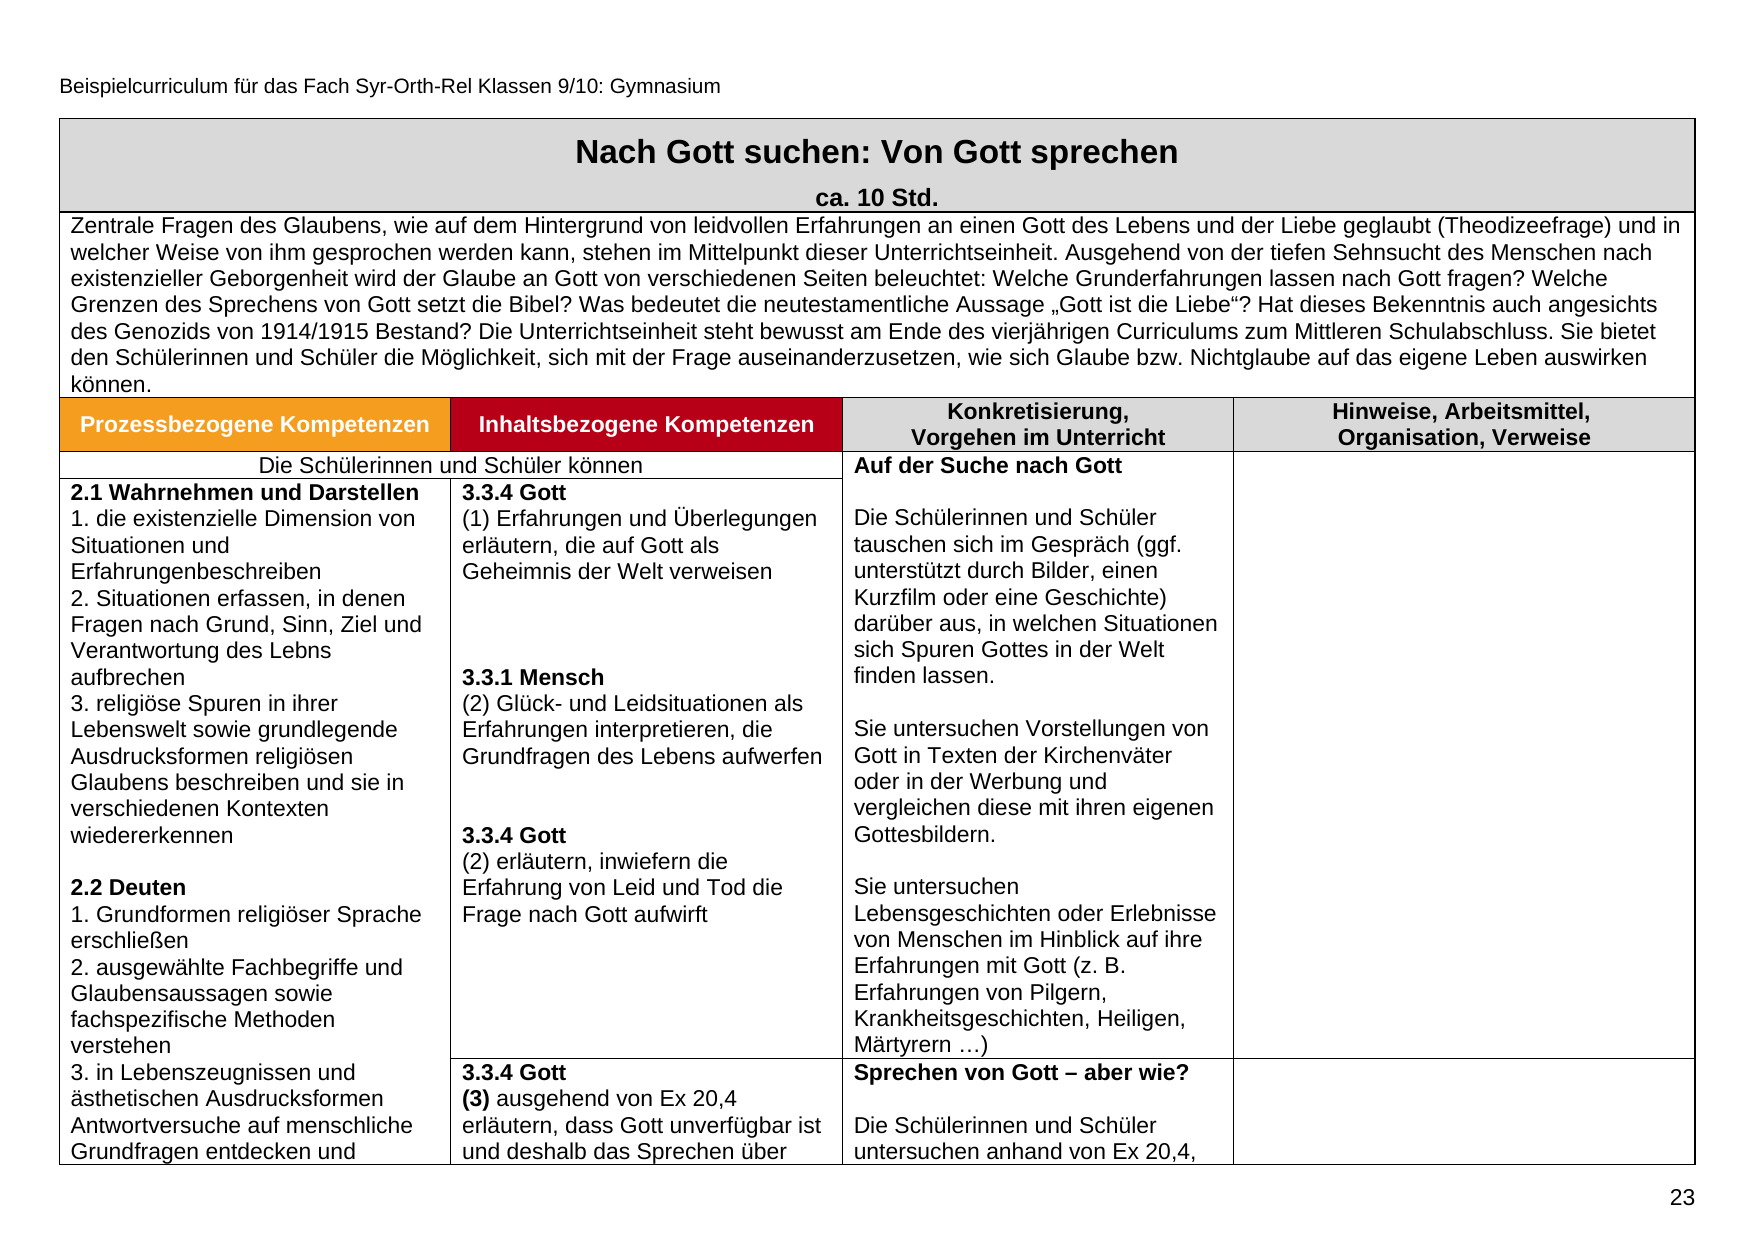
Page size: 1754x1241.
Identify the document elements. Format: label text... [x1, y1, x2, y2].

table_cell 2.1 Wahrnehmen und Darstellen 1. die existenzielle Dimension von Situationen und Erfahrungenbeschreiben 2. Situationen erfassen, in denen Fragen nach Grund, Sinn, Ziel und Verantwortung des Lebns aufbrechen 3. religiöse Spuren in ihrer Lebenswelt sowie grundlegende Ausdrucksformen religiösen Glaubens beschreiben und sie in verschiedenen Kontexten wiedererkennen 2.2 Deuten 1. Grundformen religiöser Sprache erschließen 2. ausgewählte Fachbegriffe und Glaubensaussagen sowie fachspezifische Methoden verstehen 3. in Lebenszeugnissen und ästhetischen Ausdrucksformen Antwortversuche auf menschliche Grundfragen entdecken und darstellen 4. mit biblischen, patristischen und anderen für den syrisch-orthodoxen Glauben grundlegenden Texten sachgemäß umgehen 5. religiöse Ausdrucksformen analysieren und als Ausdruck existenzieller Erfahrungen deuten 2.4 Kommunizieren 1. eigene Vorstellungen zu religiösen und ethischen Fragen verständlich erklären 2. in religiösen und ethischen Fragestellungen die Perspektive von Menschen in anderen Lebenssituationen und anderen religiösen Kontexten einnehmen 3. aus der Perspektive ds syrisch-orthodoxen Glaubrns argumeniteren 2.5 Gestalten 4. über Fragen nach Sinn und Transzendenz angemessen sprechen [60, 479, 450, 1164]
table_cell Auf der Suche nach Gott Die Schülerinnen und Schüler tauschen sich im Gespräch (ggf. unterstützt durch Bilder, einen Kurzfilm oder eine Geschichte) darüber aus, in welchen Situationen sich Spuren Gottes in der Welt finden lassen. Sie untersuchen Vorstellungen von Gott in Texten der Kirchenväter oder in der Werbung und vergleichen diese mit ihren eigenen Gottesbildern. Sie untersuchen Lebensgeschichten oder Erlebnisse von Menschen im Hinblick auf ihre Erfahrungen mit Gott (z. B. Erfahrungen von Pilgern, Krankheitsgeschichten, Heiligen, Märtyrern …) [843, 452, 1233, 1058]
table_cell Konkretisierung, Vorgehen im Unterricht [843, 398, 1233, 451]
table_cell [451, 1059, 842, 1164]
table_header Nach Gott suchen: Von Gott sprechen ca. 10 Std. [60, 119, 1694, 211]
table_cell [1234, 1059, 1694, 1164]
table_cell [843, 1059, 1233, 1164]
table_cell Zentrale Fragen des Glaubens, wie auf dem Hintergrund von leidvollen Erfahrungen an einen Gott des Lebens und der Liebe geglaubt (Theodizeefrage) und in welcher Weise von ihm gesprochen werden kann, stehen im Mittelpunkt dieser Unterrichtseinheit. Ausgehend von der tiefen Sehnsucht des Menschen nach existenzieller Geborgenheit wird der Glaube an Gott von verschiedenen Seiten beleuchtet: Welche Grunderfahrungen lassen nach Gott fragen? Welche Grenzen des Sprechens von Gott setzt die Bibel? Was bedeutet die neutestamentliche Aussage „Gott ist die Liebe“? Hat dieses Bekenntnis auch angesichts des Genozids von 1914/1915 Bestand? Die Unterrichtseinheit steht bewusst am Ende des vierjährigen Curriculums zum Mittleren Schulabschluss. Sie bietet den Schülerinnen und Schüler die Möglichkeit, sich mit der Frage auseinanderzusetzen, wie sich Glaube bzw. Nichtglaube auf das eigene Leben auswirken können. [60, 213, 1694, 397]
table_cell [1234, 452, 1694, 1058]
table_cell Hinweise, Arbeitsmittel, Organisation, Verweise [1234, 398, 1694, 451]
table_cell Inhaltsbezogene Kompetenzen [451, 398, 842, 451]
table_cell Die Schülerinnen und Schüler können [60, 452, 842, 478]
table_cell 3.3.4 Gott (1) Erfahrungen und Überlegungen erläutern, die auf Gott als Geheimnis der Welt verweisen 3.3.1 Mensch (2) Glück- und Leidsituationen als Erfahrungen interpretieren, die Grundfragen des Lebens aufwerfen 3.3.4 Gott (2) erläutern, inwiefern die Erfahrung von Leid und Tod die Frage nach Gott aufwirft [451, 479, 842, 1058]
table_cell Prozessbezogene Kompetenzen [60, 398, 450, 451]
